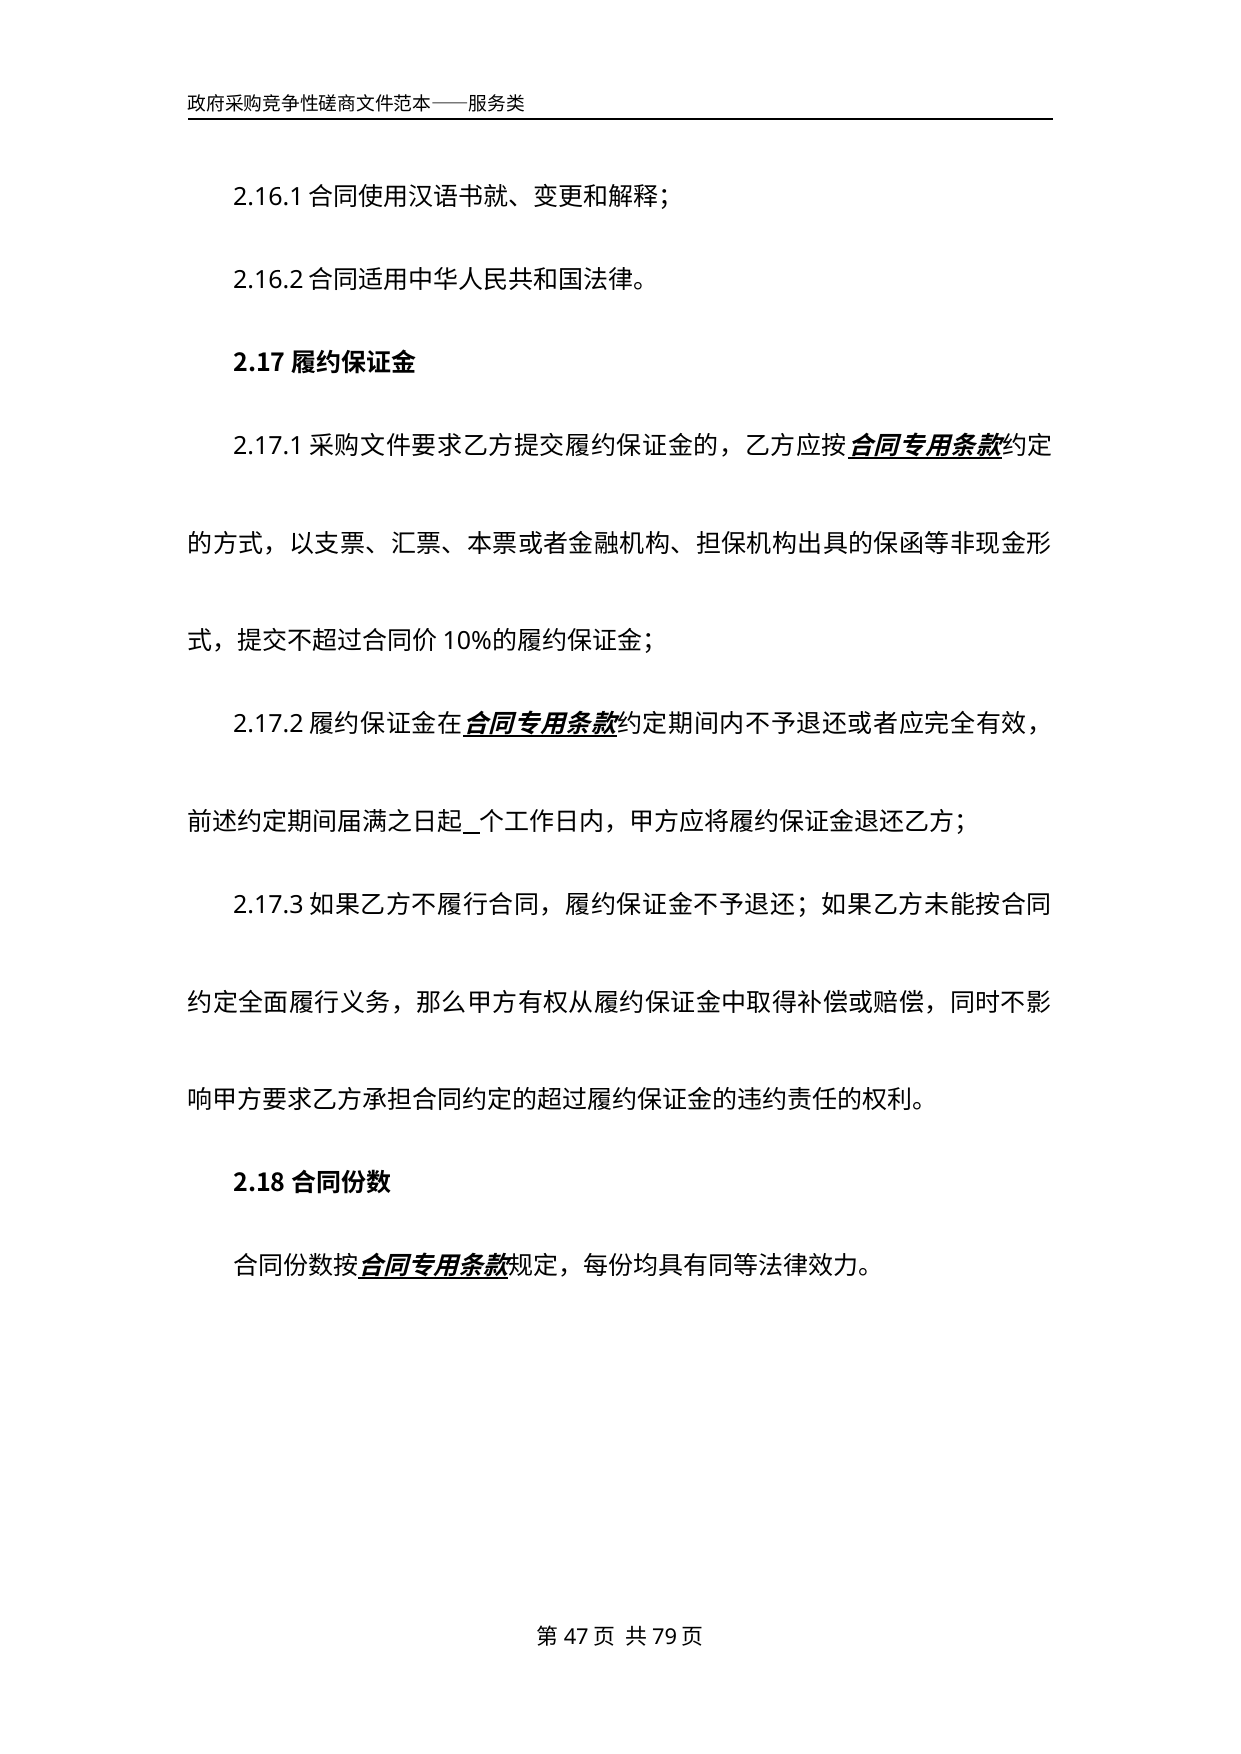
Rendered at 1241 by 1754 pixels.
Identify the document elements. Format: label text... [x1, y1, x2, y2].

text 2.17.1采购文件要求乙方提交履约保证金的，乙方应按合同专用条款约定的方式，以支票、汇票、本票或者金融机构、担保机构出具的保函等非现金形式，提交不超过合同价10%的履约保证金； [187, 411, 1053, 671]
text 2.17 履约保证金 [187, 328, 1053, 393]
text 2.18 合同份数 [187, 1148, 1053, 1213]
text 2.16.2合同适用中华人民共和国法律。 [187, 245, 1053, 310]
text 2.16.1合同使用汉语书就、变更和解释； [187, 162, 1053, 227]
text 合同份数按合同专用条款规定，每份均具有同等法律效力。 [187, 1231, 1053, 1296]
text 2.17.2履约保证金在合同专用条款约定期间内不予退还或者应完全有效，前述约定期间届满之日起 个工作日内，甲方应将履约保证金退还乙方； [187, 689, 1053, 852]
text 2.17.3如果乙方不履行合同，履约保证金不予退还；如果乙方未能按合同约定全面履行义务，那么甲方有权从履约保证金中取得补偿或赔偿，同时不影响甲方要求乙方承担合同约定的超过履约保证金的违约责任的权利。 [187, 870, 1053, 1130]
